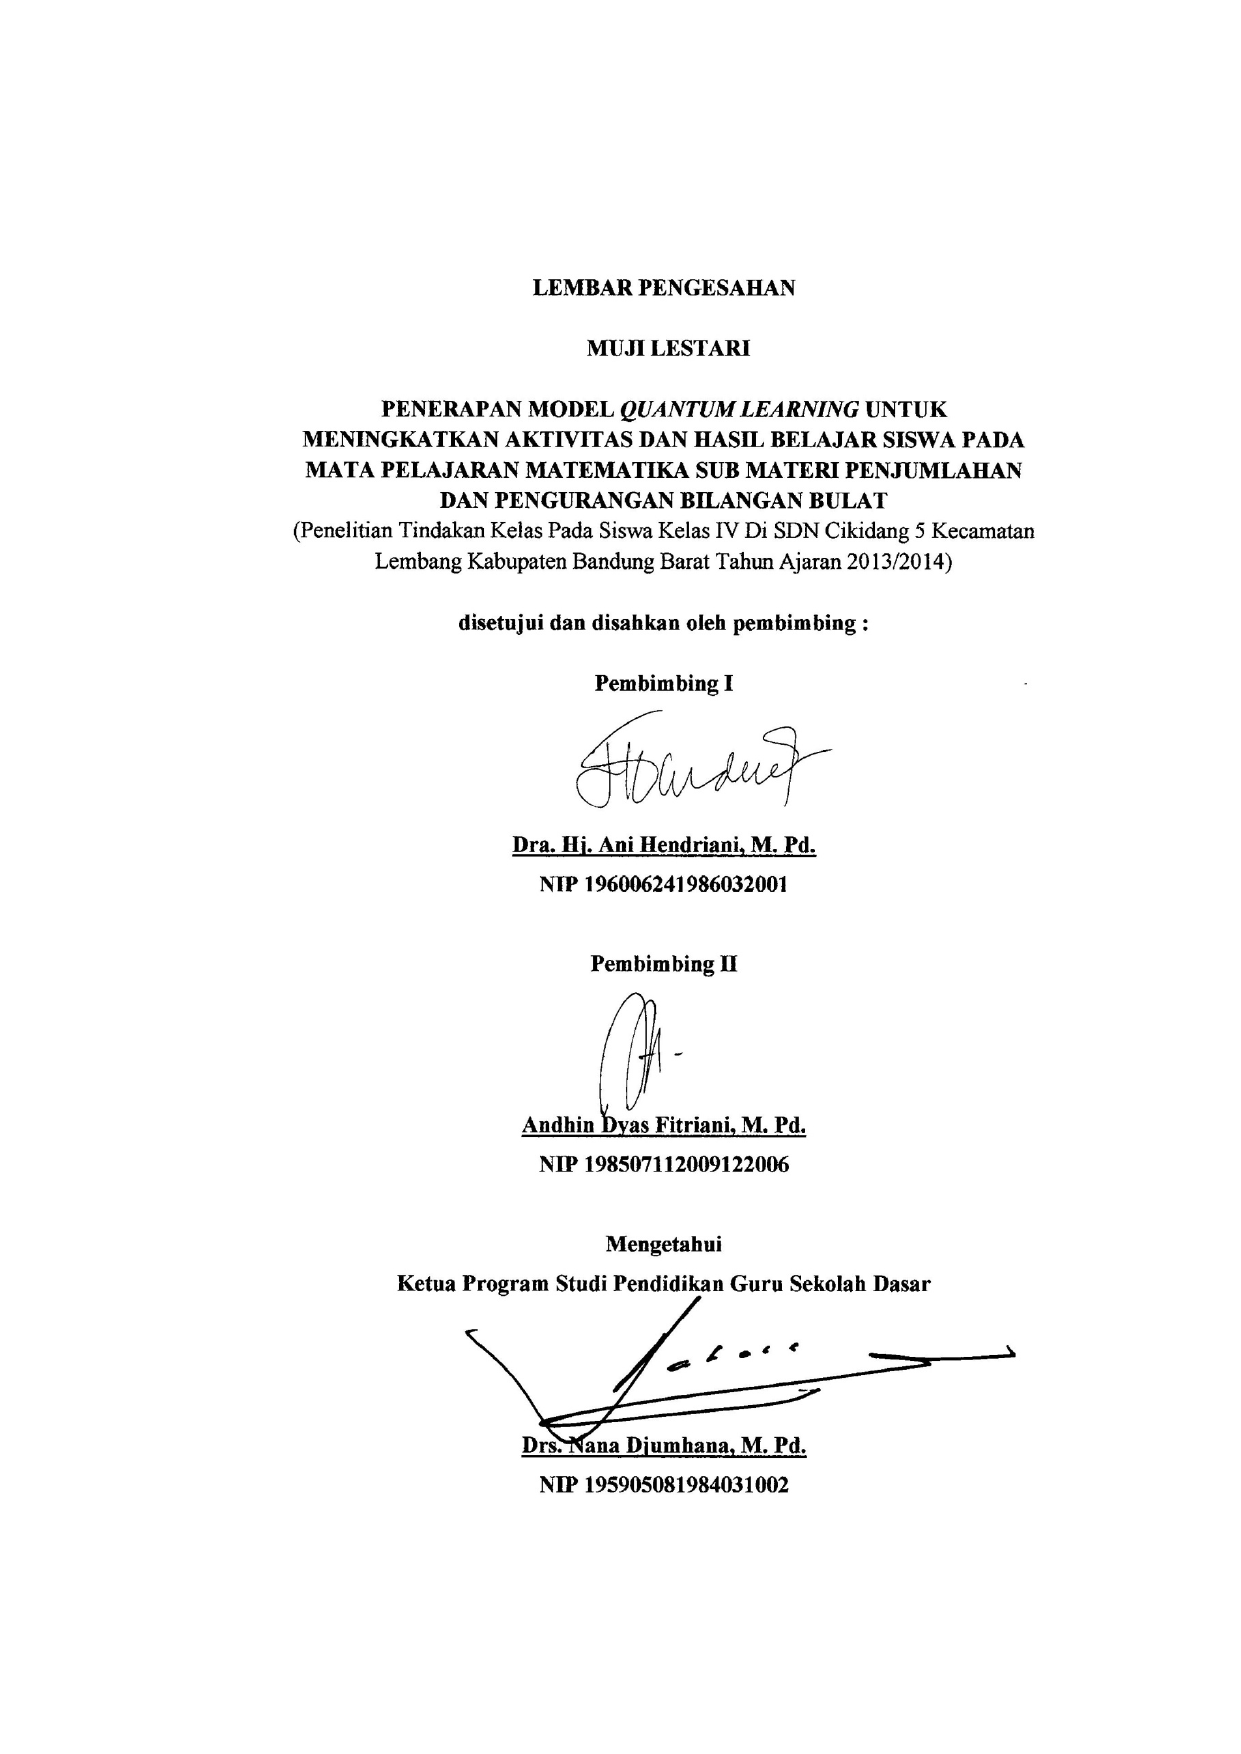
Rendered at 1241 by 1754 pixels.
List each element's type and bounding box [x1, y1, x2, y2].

picture [236, 236, 1080, 1528]
